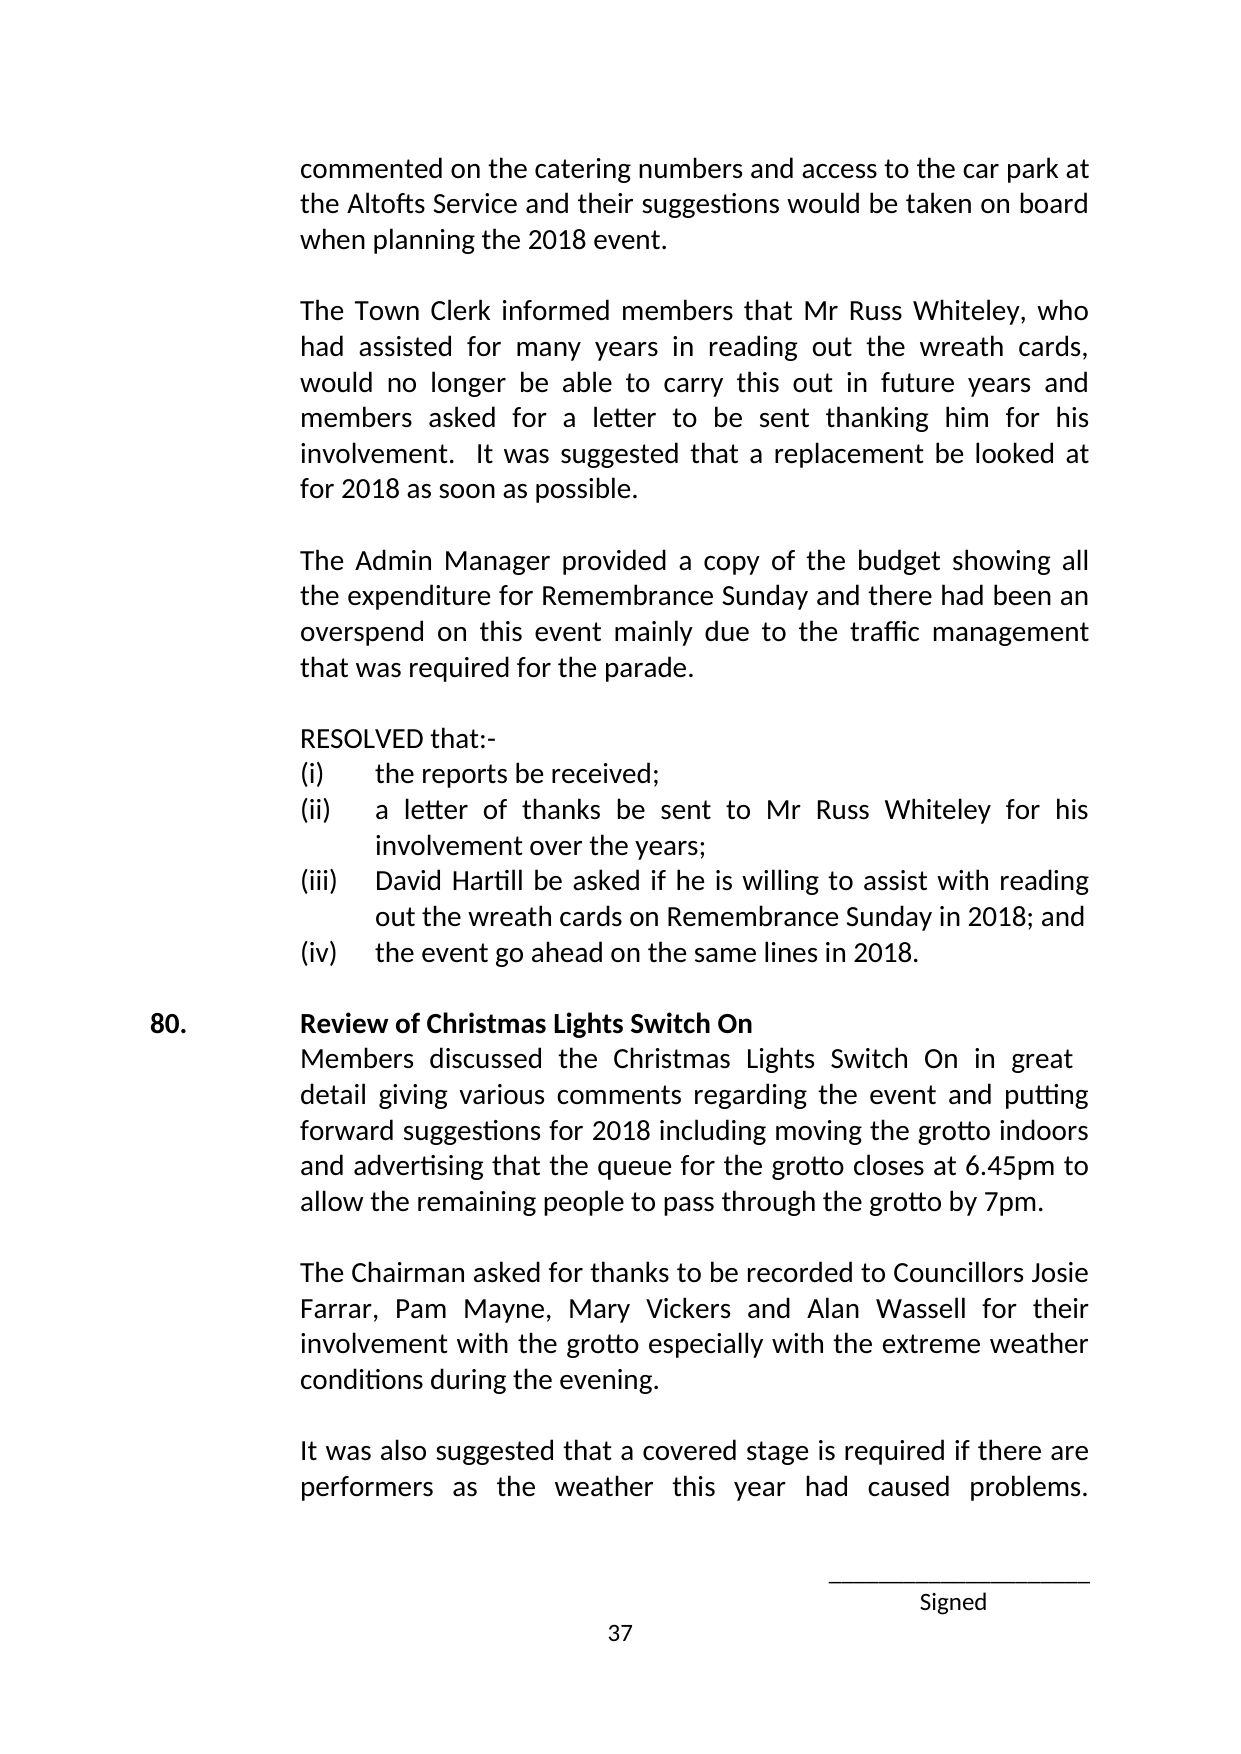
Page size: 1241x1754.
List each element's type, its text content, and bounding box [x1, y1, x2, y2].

text RESOLVED that:- [150, 720, 1090, 756]
text The Town Clerk informed members that Mr Russ Whiteley, who had assisted for many years in reading out the wreath cards, would no longer be able to carry this out in future years and members asked for a letter to be sent thanking him for his involvement. It was suggested that a replacement be looked at for 2018 as soon as possible. [300, 292, 1090, 506]
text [300, 1432, 1090, 1504]
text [300, 150, 1090, 257]
list the reports be received; [300, 756, 1090, 791]
list David Hartill be asked if he is willing to assist with reading out the wreath cards on Remembrance Sunday in 2018; and [300, 862, 1090, 934]
list a letter of thanks be sent to Mr Russ Whiteley for his involvement over the years; [300, 791, 1090, 862]
text 80. Review of Christmas Lights Switch On [150, 1005, 1090, 1041]
text The Admin Manager provided a copy of the budget showing all the expenditure for Remembrance Sunday and there had been an overspend on this event mainly due to the traffic management that was required for the parade. [300, 542, 1090, 684]
text Members discussed the Christmas Lights Switch On in great detail giving various comments regarding the event and putting forward suggestions for 2018 including moving the grotto indoors and advertising that the queue for the grotto closes at 6.45pm to allow the remaining people to pass through the grotto by 7pm. [300, 1041, 1090, 1219]
text The Chairman asked for thanks to be recorded to Councillors Josie Farrar, Pam Mayne, Mary Vickers and Alan Wassell for their involvement with the grotto especially with the extreme weather conditions during the evening. [300, 1254, 1090, 1397]
list the event go ahead on the same lines in 2018. [300, 934, 1090, 969]
